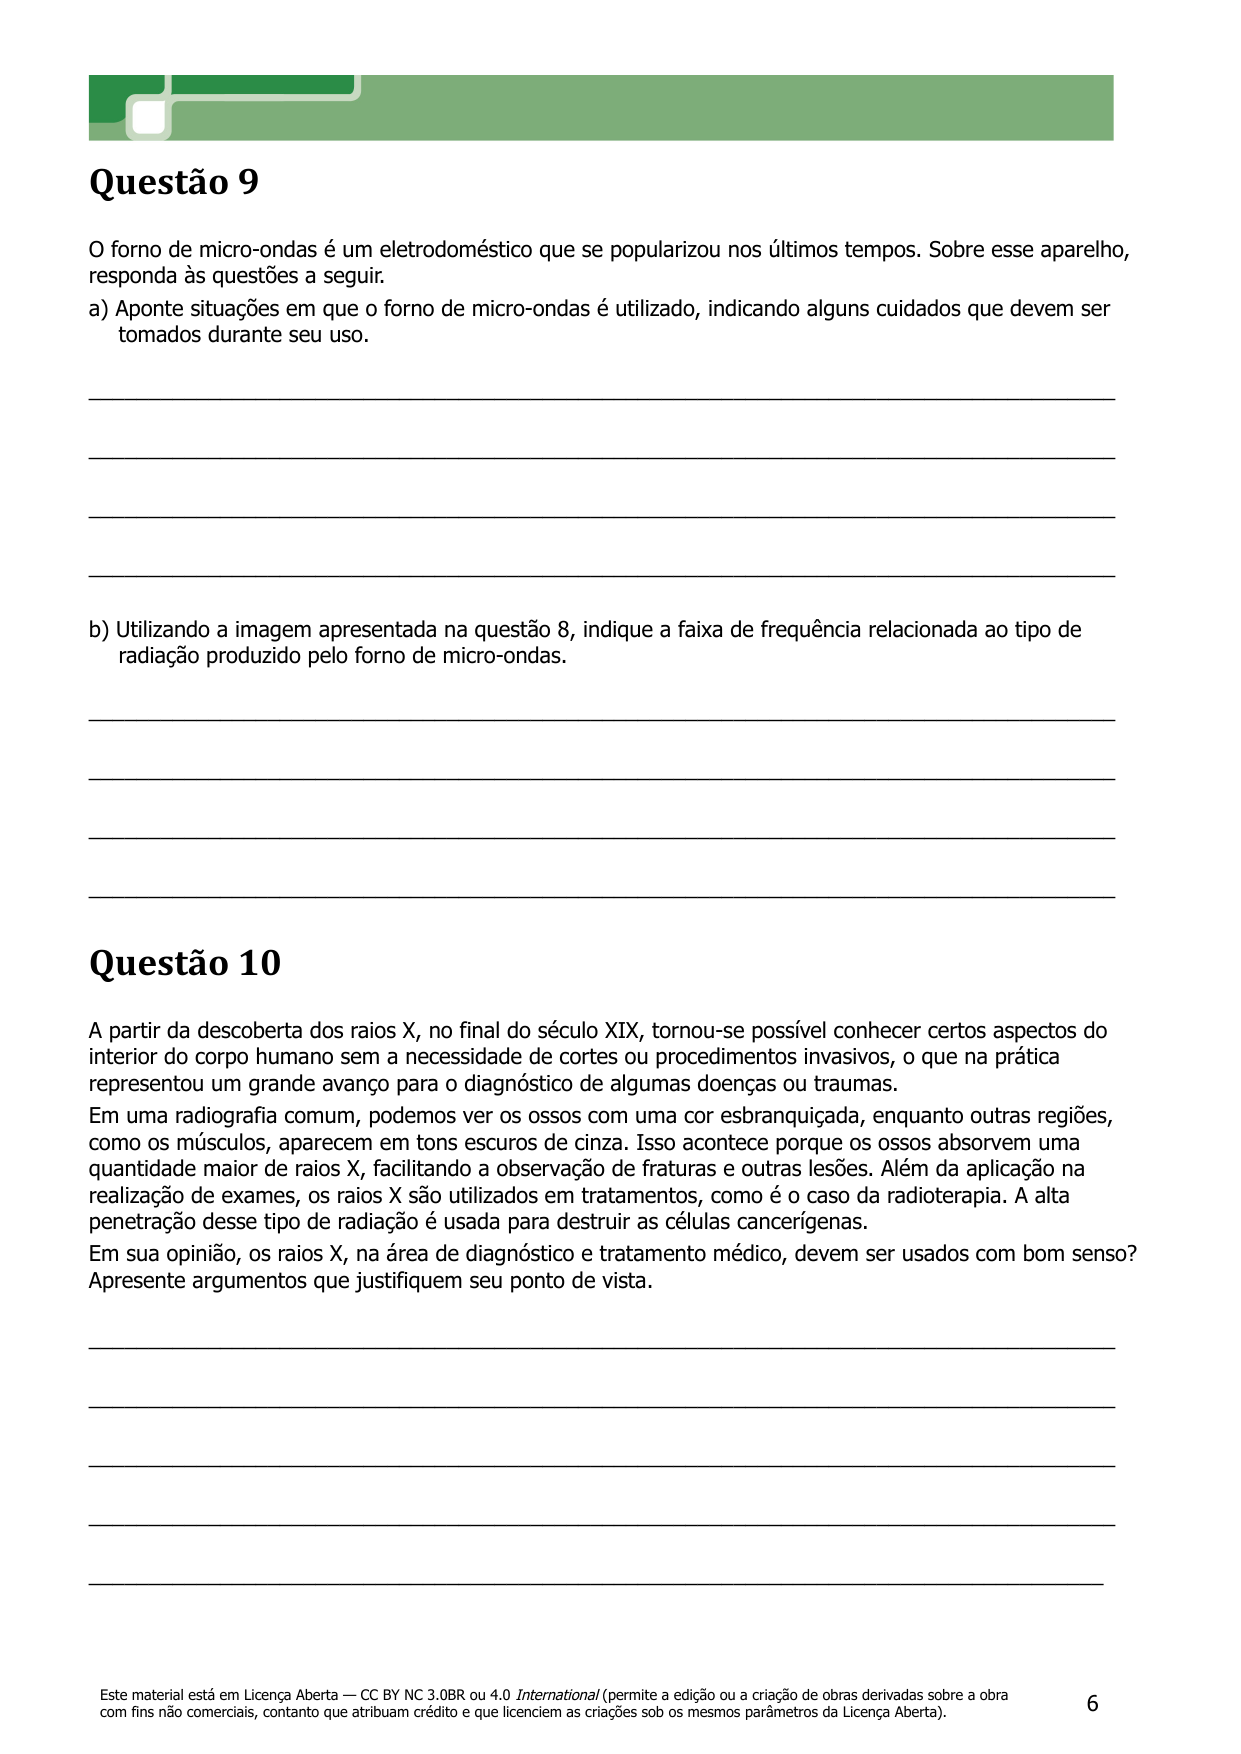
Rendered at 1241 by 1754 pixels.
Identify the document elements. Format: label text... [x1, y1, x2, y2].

picture [88, 75, 1114, 153]
text ______________________________________________________________________________________ [89, 789, 1152, 849]
text ______________________________________________________________________________________ [89, 409, 1152, 468]
text _____________________________________________________________________________________ [89, 1535, 1152, 1594]
text ______________________________________________________________________________________ [89, 1476, 1152, 1535]
text ______________________________________________________________________________________ [89, 849, 1152, 908]
text ______________________________________________________________________________________ [89, 1299, 1152, 1358]
text ______________________________________________________________________________________ [89, 350, 1152, 409]
text b) Utilizando a imagem apresentada na questão 8, indique a faixa de frequência relacionada ao tipo de radiação produzido pelo forno de micro-ondas. [89, 616, 1152, 668]
text ______________________________________________________________________________________ [89, 468, 1152, 527]
text O forno de micro-ondas é um eletrodoméstico que se popularizou nos últimos tempos. Sobre esse aparelho, responda às questões a seguir. [89, 235, 1152, 288]
text Questão 10 [89, 940, 1152, 984]
text Em sua opinião, os raios X, na área de diagnóstico e tratamento médico, devem ser usados com bom senso? Apresente argumentos que justifiquem seu ponto de vista. [89, 1240, 1152, 1293]
text Em uma radiografia comum, podemos ver os ossos com uma cor esbranquiçada, enquanto outras regiões, como os músculos, aparecem em tons escuros de cinza. Isso acontece porque os ossos absorvem uma quantidade maior de raios X, facilitando a observação de fraturas e outras lesões. Além da aplicação na realização de exames, os raios X são utilizados em tratamentos, como é o caso da radioterapia. A alta penetração desse tipo de radiação é usada para destruir as células cancerígenas. [89, 1102, 1152, 1234]
text ______________________________________________________________________________________ [89, 1358, 1152, 1417]
text Questão 9 [89, 159, 1152, 203]
text A partir da descoberta dos raios X, no final do século XIX, tornou-se possível conhecer certos aspectos do interior do corpo humano sem a necessidade de cortes ou procedimentos invasivos, o que na prática representou um grande avanço para o diagnóstico de algumas doenças ou traumas. [89, 1016, 1152, 1096]
text a) Aponte situações em que o forno de micro-ondas é utilizado, indicando alguns cuidados que devem ser tomados durante seu uso. [89, 294, 1152, 347]
text ______________________________________________________________________________________ [89, 527, 1152, 586]
text ______________________________________________________________________________________ [89, 671, 1152, 731]
text ______________________________________________________________________________________ [89, 731, 1152, 789]
text ______________________________________________________________________________________ [89, 1417, 1152, 1476]
